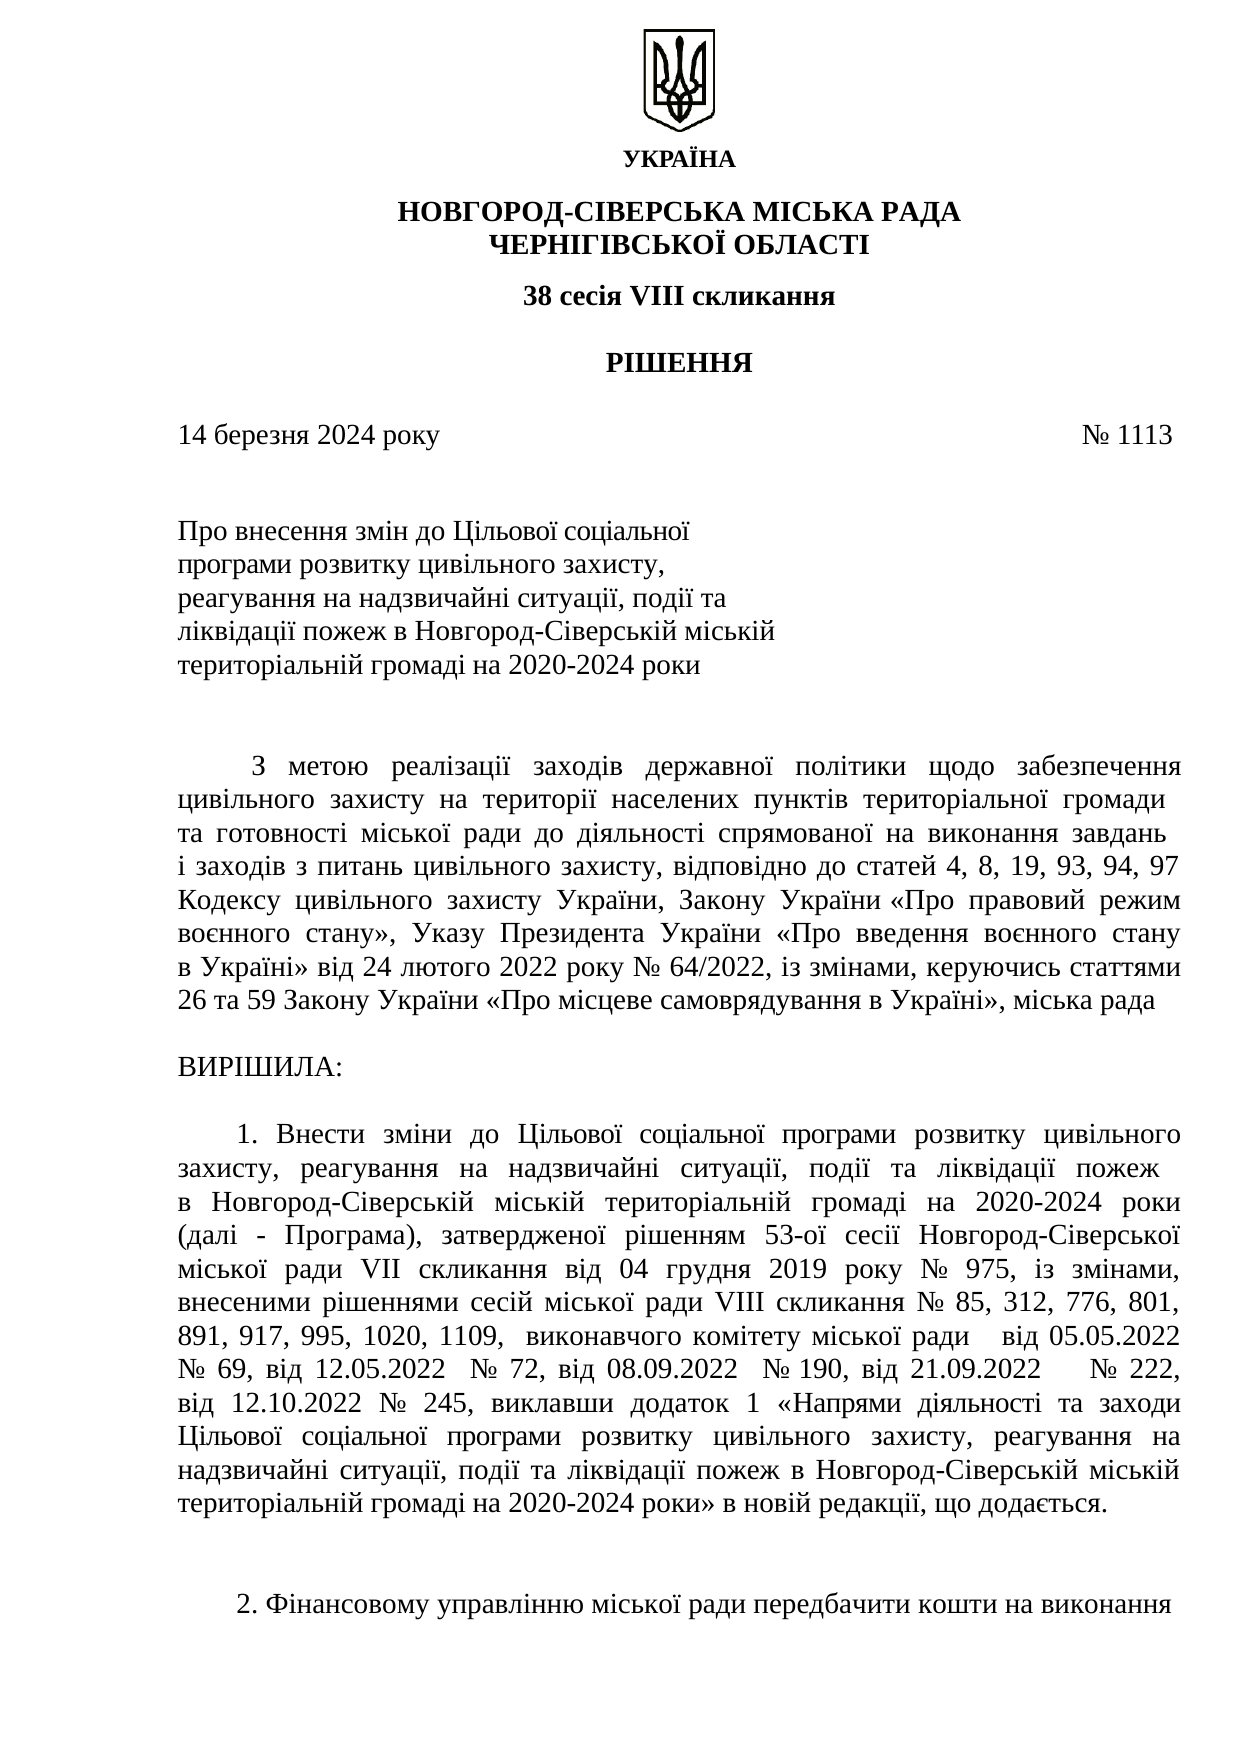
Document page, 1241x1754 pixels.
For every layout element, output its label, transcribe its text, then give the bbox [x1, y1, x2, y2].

text ЧЕРНІГІВСЬКОЇ ОБЛАСТІ [177, 227, 1181, 261]
text Україна [177, 144, 1181, 173]
text НОВГОРОД-СІВЕРСЬКА МІСЬКА РАДА [177, 194, 1181, 227]
text програми розвитку цивільного захисту, [177, 546, 1181, 580]
text 2. Фінансовому управлінню міської ради передбачити кошти на виконання [177, 1586, 1181, 1620]
text ліквідації пожеж в Новгород-Сіверській міській [177, 613, 1181, 647]
picture [643, 29, 715, 132]
text територіальній громаді на 2020-2024 роки [177, 647, 1181, 681]
text РІШЕННЯ [177, 345, 1181, 378]
text Про внесення змін до Цільової соціальної [177, 513, 1181, 546]
text 14 березня 2024 року № 1113 [177, 417, 1181, 451]
text ВИРІШИЛА: [177, 1049, 1181, 1083]
text З метою реалізації заходів державної політики щодо забезпечення цивільного захисту на території населених пунктів територіальної громади та готовності міської ради до діяльності спрямованої на виконання завдань і заходів з питань цивільного захисту, відповідно до статей 4, 8, 19, 93, 94, 97 Кодексу цивільного захисту України, Закону України «Про правовий режим воєнного стану», Указу Президента України «Про введення воєнного стану в Україні» від 24 лютого 2022 року № 64/2022, із змінами, керуючись статтями 26 та 59 Закону України «Про місцеве самоврядування в Україні», міська рада [177, 748, 1181, 1016]
text 38 сесія VIII скликання [177, 278, 1181, 311]
text реагування на надзвичайні ситуації, події та [177, 580, 1181, 613]
text 1. Внести зміни до Цільової соціальної програми розвитку цивільного захисту, реагування на надзвичайні ситуації, події та ліквідації пожеж в Новгород-Сіверській міській територіальній громаді на 2020-2024 роки (далі - Програма), затвердженої рішенням 53-ої сесії Новгород-Сіверської міської ради VІІ скликання від 04 грудня 2019 року № 975, із змінами, внесеними рішеннями сесій міської ради VІІІ скликання № 85, 312, 776, 801, 891, 917, 995, 1020, 1109, виконавчого комітету міської ради від 05.05.2022 № 69, від 12.05.2022 № 72, від 08.09.2022 № 190, від 21.09.2022 № 222, від 12.10.2022 № 245, виклавши додаток 1 «Напрями діяльності та заходи Цільової соціальної програми розвитку цивільного захисту, реагування на надзвичайні ситуації, події та ліквідації пожеж в Новгород-Сіверській міській територіальній громаді на 2020-2024 роки» в новій редакції, що додається. [177, 1117, 1181, 1519]
